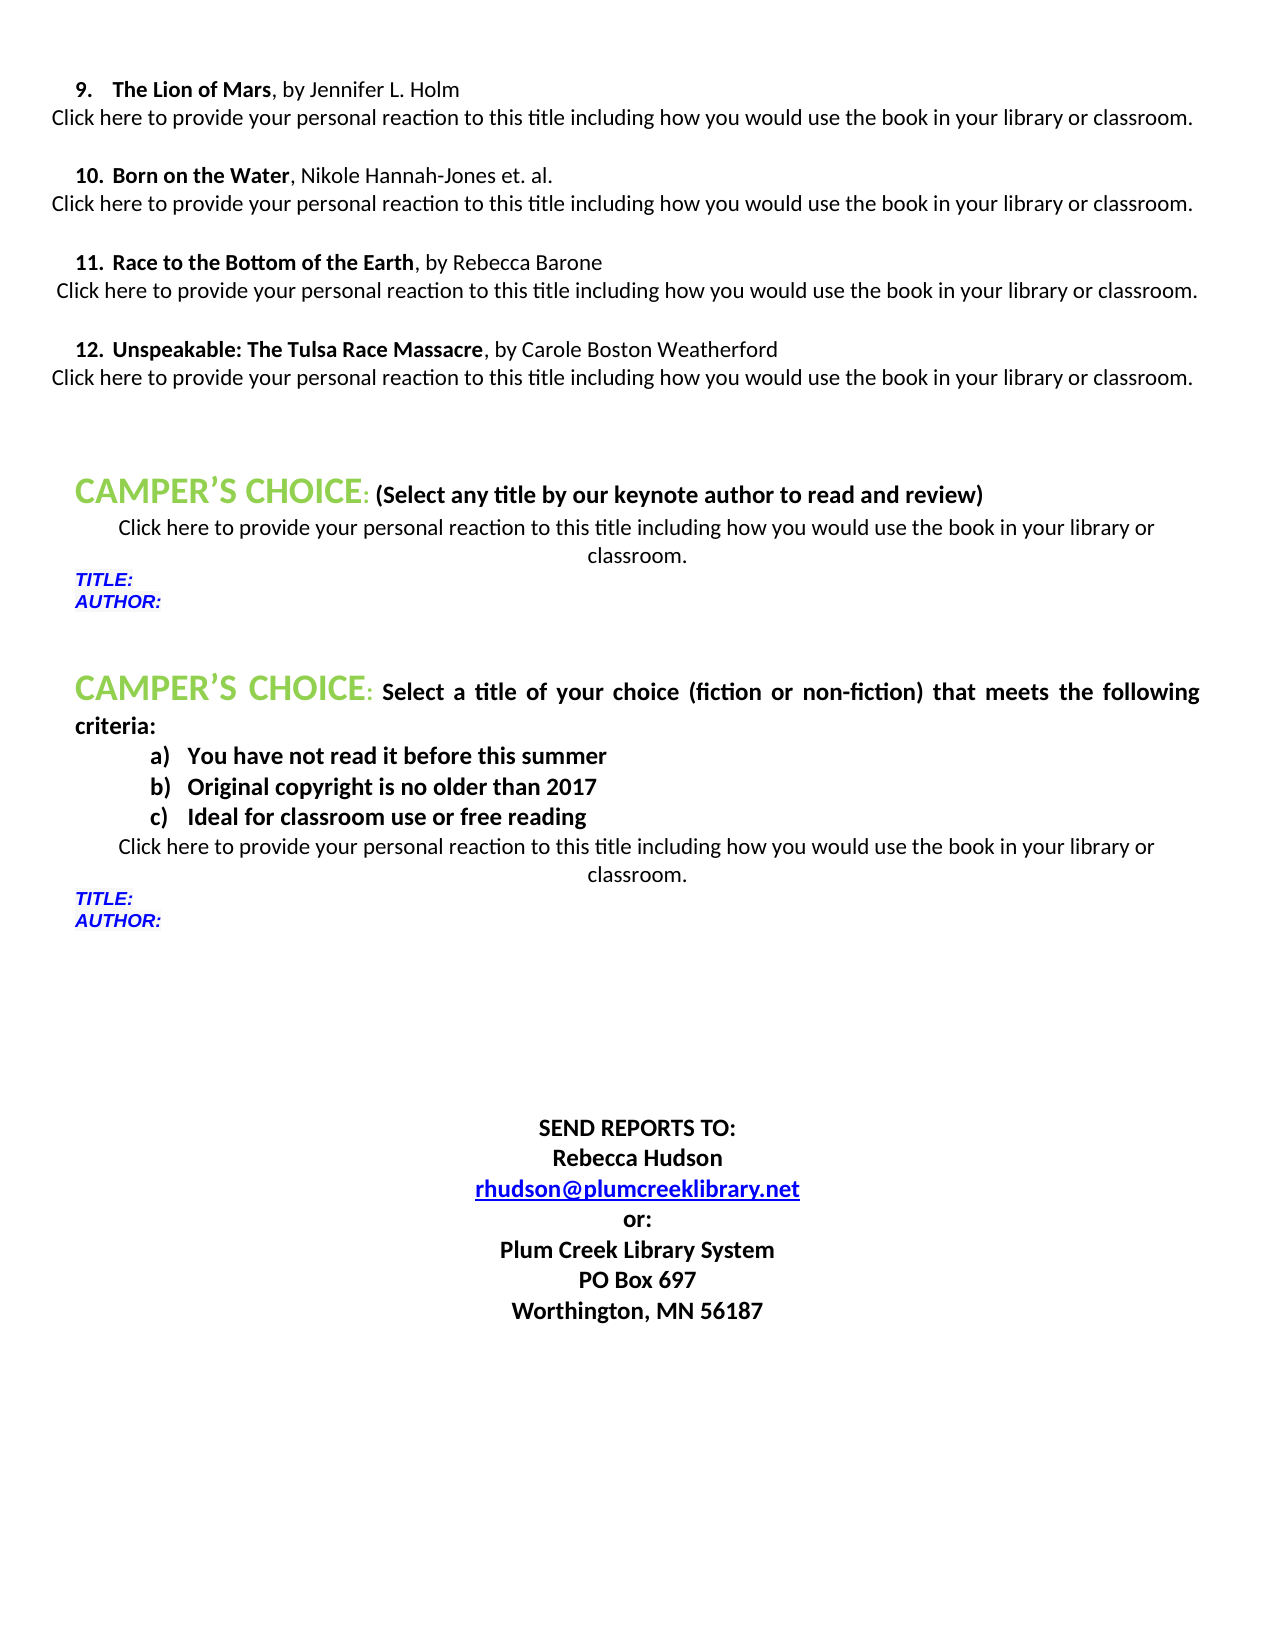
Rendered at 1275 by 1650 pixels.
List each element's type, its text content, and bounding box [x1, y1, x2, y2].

list Born on the Water, Nikole Hannah-Jones et. al. [75, 162, 1200, 189]
text PO Box 697 [75, 1264, 1200, 1295]
text Rebecca Hudson [75, 1142, 1200, 1173]
list You have not read it before this summer [150, 741, 1200, 771]
text Plum Creek Library System [75, 1234, 1200, 1264]
list The Lion of Mars, by Jennifer L. Holm [75, 75, 1200, 103]
list Race to the Bottom of the Earth, by Rebecca Barone [75, 248, 1200, 276]
text CAMPER’S CHOICE: Select a title of your choice (fiction or non-fiction) that meets the following criteria: [75, 664, 1200, 741]
text or: [75, 1203, 1200, 1234]
text CAMPER’S CHOICE: (Select any title by our keynote author to read and review) [75, 467, 1200, 513]
list Original copyright is no older than 2017 [150, 771, 1200, 802]
text rhudson@plumcreeklibrary.net [75, 1173, 1200, 1203]
text Worthington, MN 56187 [75, 1295, 1200, 1326]
list Unspeakable: The Tulsa Race Massacre, by Carole Boston Weatherford [75, 335, 1200, 363]
list Ideal for classroom use or free reading [150, 802, 1200, 832]
text SEND REPORTS TO: [75, 1112, 1200, 1142]
